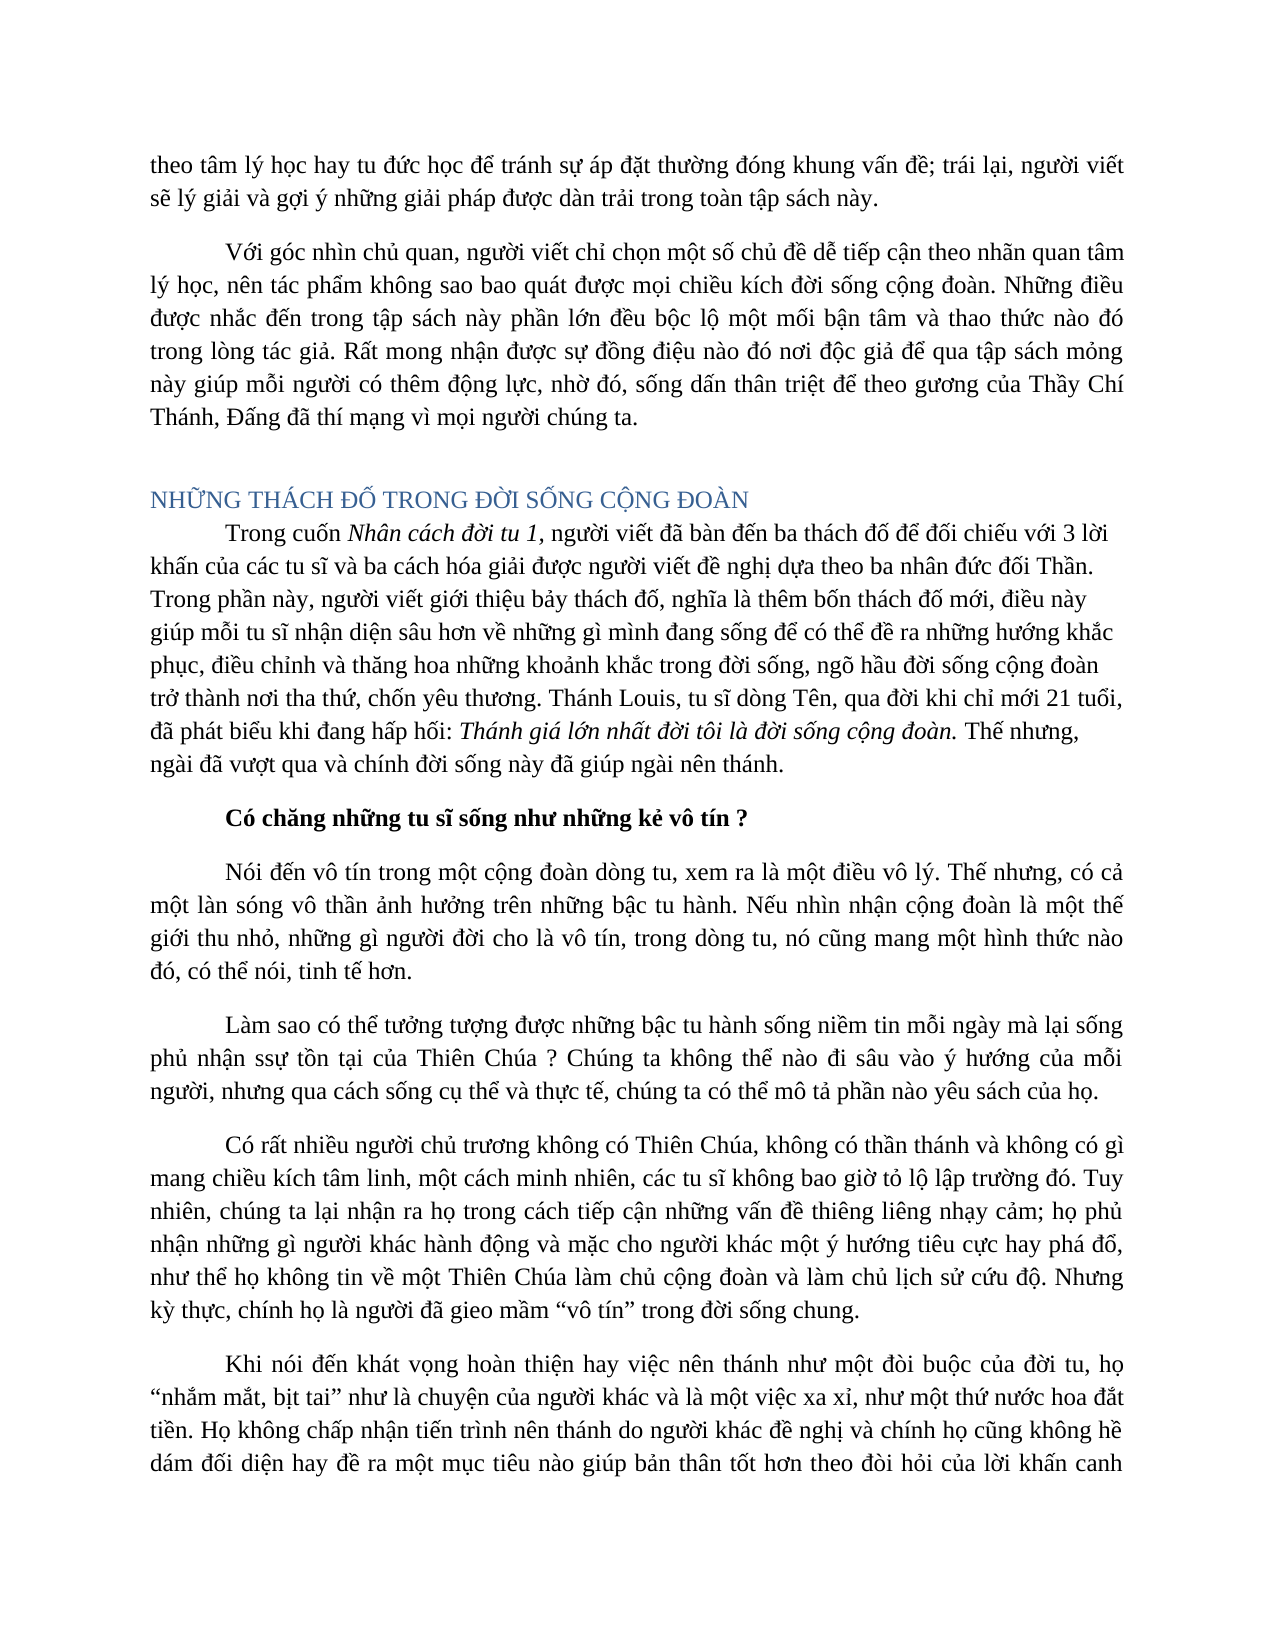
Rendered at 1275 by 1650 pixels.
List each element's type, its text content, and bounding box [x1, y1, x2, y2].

subtitle NHỮNG THÁCH ĐỐ TRONG ĐỜI SỐNG CỘNG ĐOÀN [150, 485, 1125, 514]
text Có rất nhiều người chủ trương không có Thiên Chúa, không có thần thánh và không có gì mang chiều kích tâm linh, một cách minh nhiên, các tu sĩ không bao giờ tỏ lộ lập trường đó. Tuy nhiên, chúng ta lại nhận ra họ trong cách tiếp cận những vấn đề thiêng liêng nhạy cảm; họ phủ nhận những gì người khác hành động và mặc cho người khác một ý hướng tiêu cực hay phá đổ, như thể họ không tin về một Thiên Chúa làm chủ cộng đoàn và làm chủ lịch sử cứu độ. Nhưng kỳ thực, chính họ là người đã gieo mầm “vô tín” trong đời sống chung. [150, 1130, 1125, 1323]
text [150, 150, 1125, 212]
text Với góc nhìn chủ quan, người viết chỉ chọn một số chủ đề dễ tiếp cận theo nhãn quan tâm lý học, nên tác phẩm không sao bao quát được mọi chiều kích đời sống cộng đoàn. Những điều được nhắc đến trong tập sách này phần lớn đều bộc lộ một mối bận tâm và thao thức nào đó trong lòng tác giả. Rất mong nhận được sự đồng điệu nào đó nơi độc giả để qua tập sách mỏng này giúp mỗi người có thêm động lực, nhờ đó, sống dấn thân triệt để theo gương của Thầy Chí Thánh, Đấng đã thí mạng vì mọi người chúng ta. [150, 237, 1125, 431]
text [150, 1349, 1125, 1476]
text Nói đến vô tín trong một cộng đoàn dòng tu, xem ra là một điều vô lý. Thế nhưng, có cả một làn sóng vô thần ảnh hưởng trên những bậc tu hành. Nếu nhìn nhận cộng đoàn là một thế giới thu nhỏ, những gì người đời cho là vô tín, trong dòng tu, nó cũng mang một hình thức nào đó, có thể nói, tinh tế hơn. [150, 857, 1125, 985]
text Trong cuốn Nhân cách đời tu 1, người viết đã bàn đến ba thách đố để đối chiếu với 3 lời khấn của các tu sĩ và ba cách hóa giải được người viết đề nghị dựa theo ba nhân đức đối Thần. Trong phần này, người viết giới thiệu bảy thách đố, nghĩa là thêm bốn thách đố mới, điều này giúp mỗi tu sĩ nhận diện sâu hơn về những gì mình đang sống để có thể đề ra những hướng khắc phục, điều chỉnh và thăng hoa những khoảnh khắc trong đời sống, ngõ hầu đời sống cộng đoàn trở thành nơi tha thứ, chốn yêu thương. Thánh Louis, tu sĩ dòng Tên, qua đời khi chỉ mới 21 tuổi, đã phát biểu khi đang hấp hối: Thánh giá lớn nhất đời tôi là đời sống cộng đoàn. Thế nhưng, ngài đã vượt qua và chính đời sống này đã giúp ngài nên thánh. [150, 518, 1125, 778]
text Có chăng những tu sĩ sống như những kẻ vô tín ? [150, 803, 1125, 832]
text Làm sao có thể tưởng tượng được những bậc tu hành sống niềm tin mỗi ngày mà lại sống phủ nhận ssự tồn tại của Thiên Chúa ? Chúng ta không thể nào đi sâu vào ý hướng của mỗi người, nhưng qua cách sống cụ thể và thực tế, chúng ta có thể mô tả phần nào yêu sách của họ. [150, 1010, 1125, 1104]
